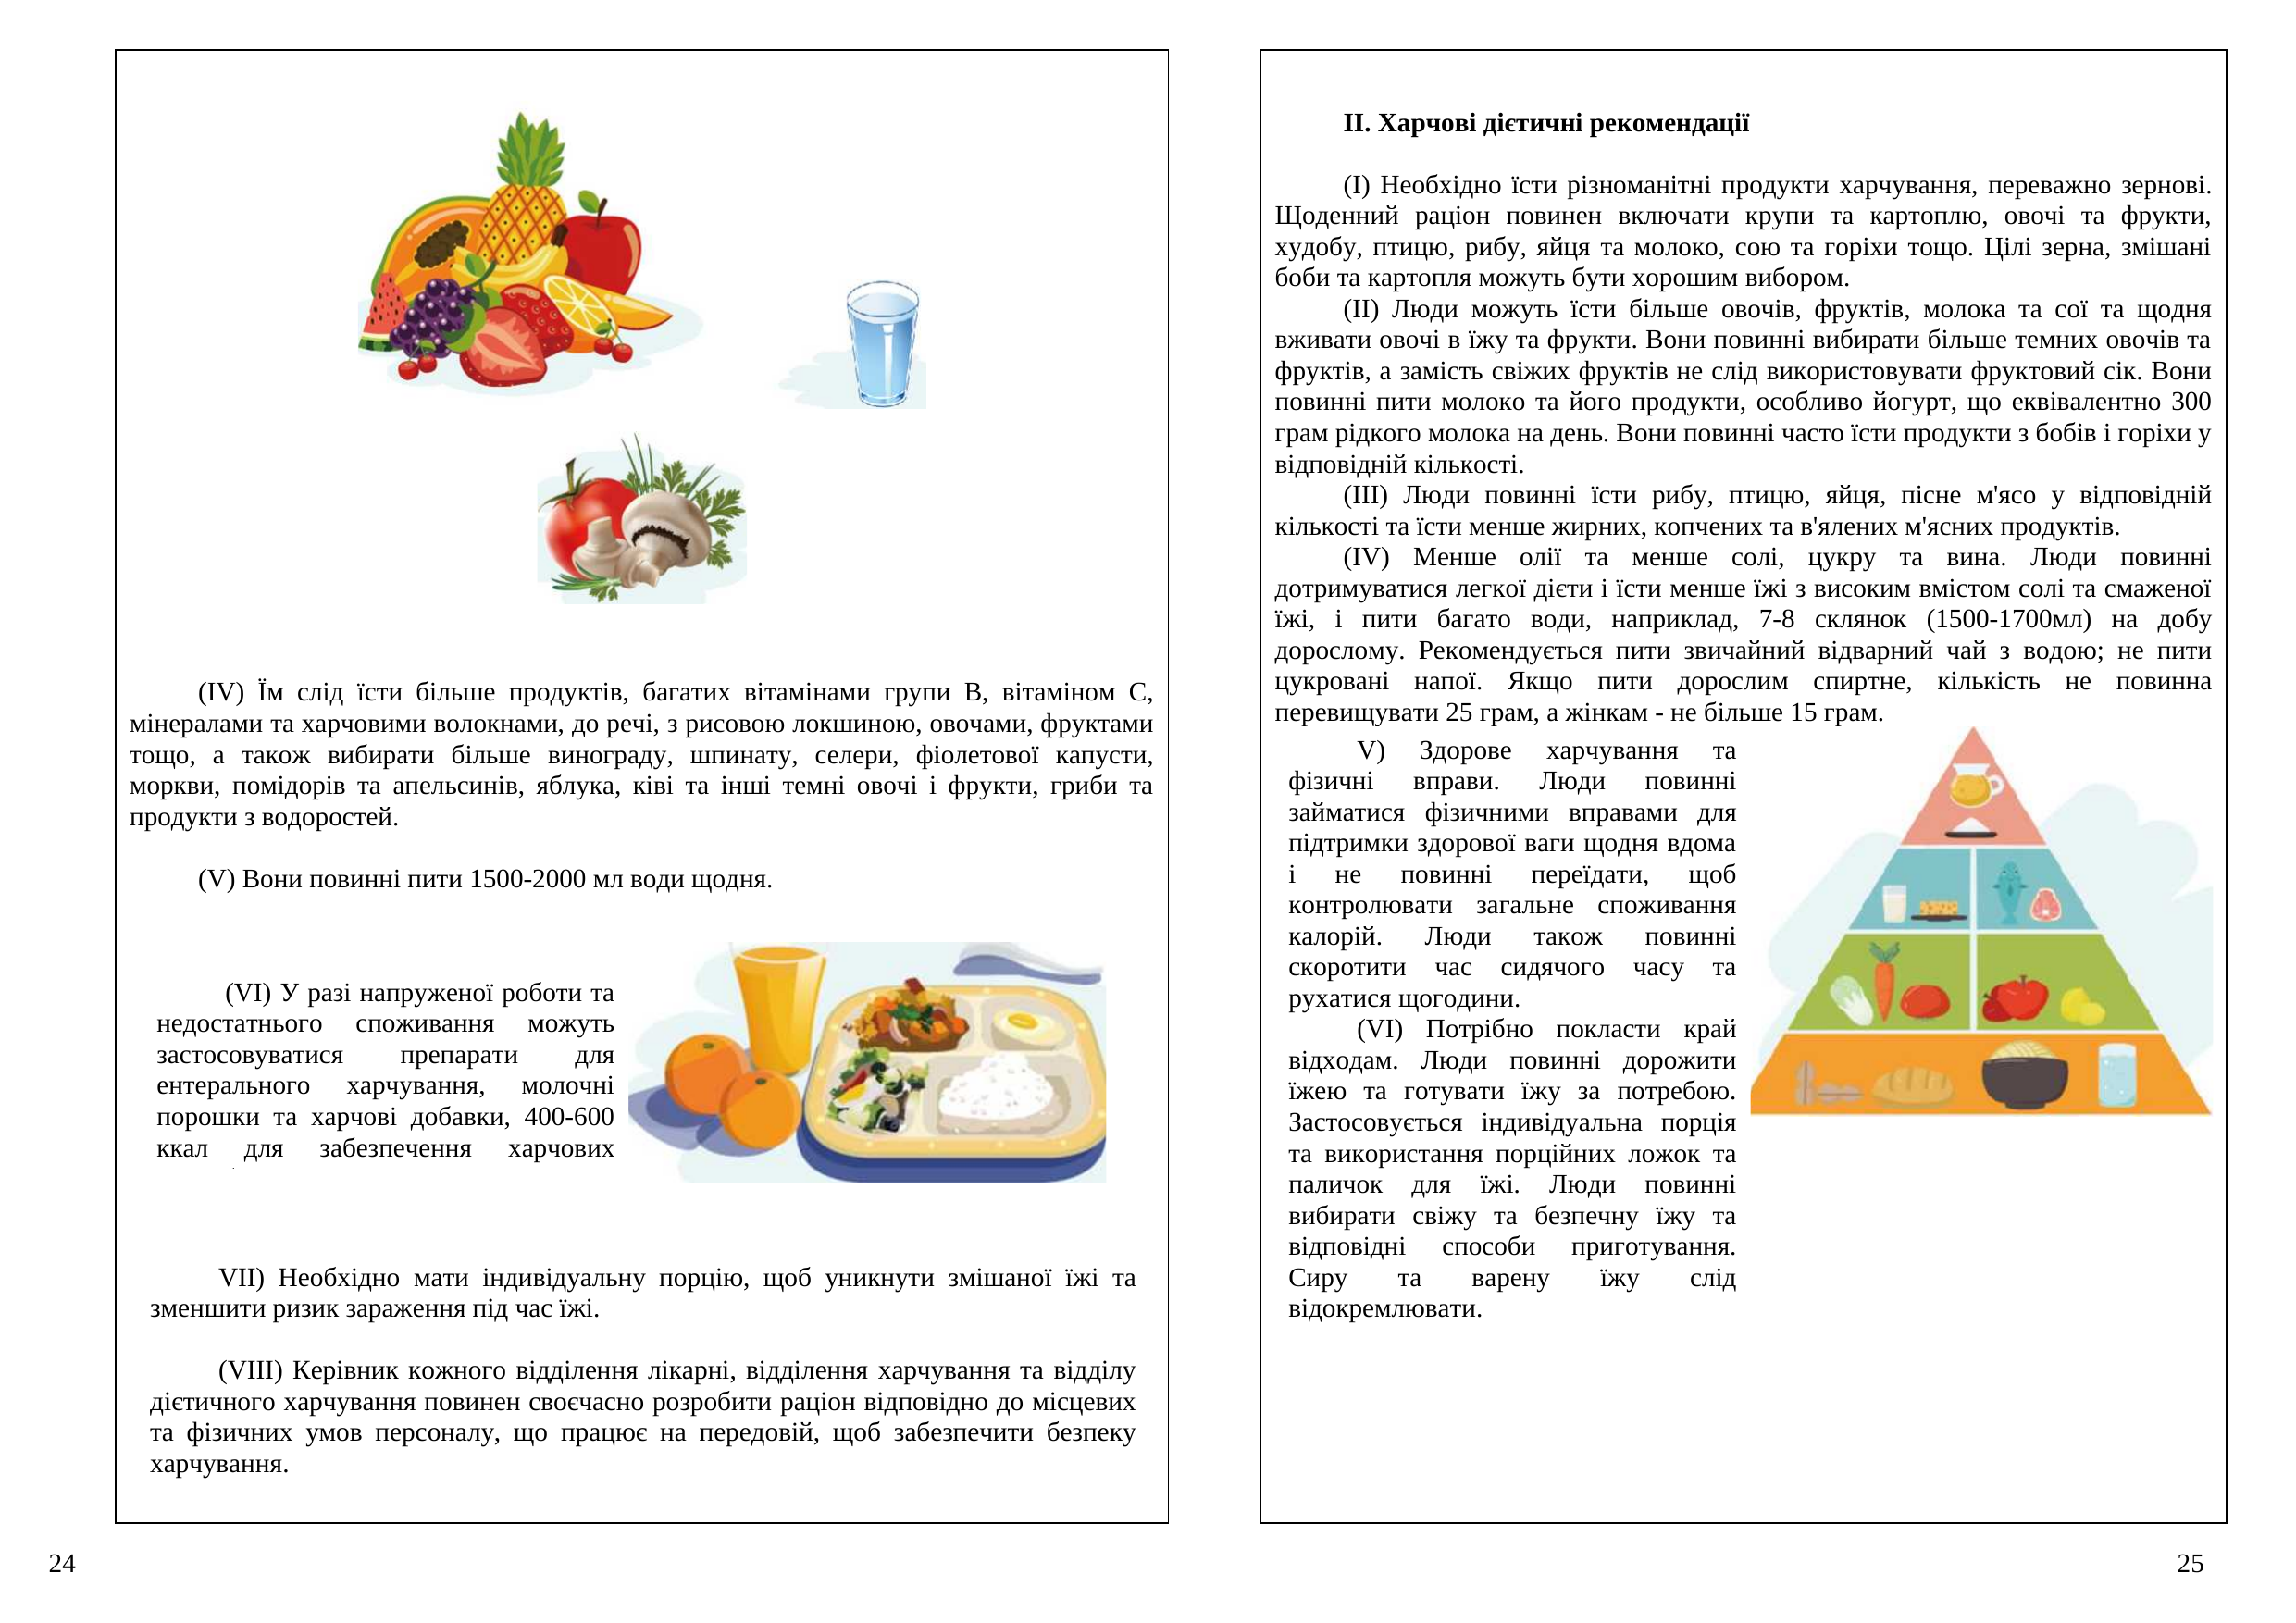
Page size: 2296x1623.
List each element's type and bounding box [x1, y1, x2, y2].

picture [537, 431, 748, 604]
picture [357, 56, 926, 409]
picture [623, 942, 1107, 1183]
picture [1751, 726, 2214, 1117]
